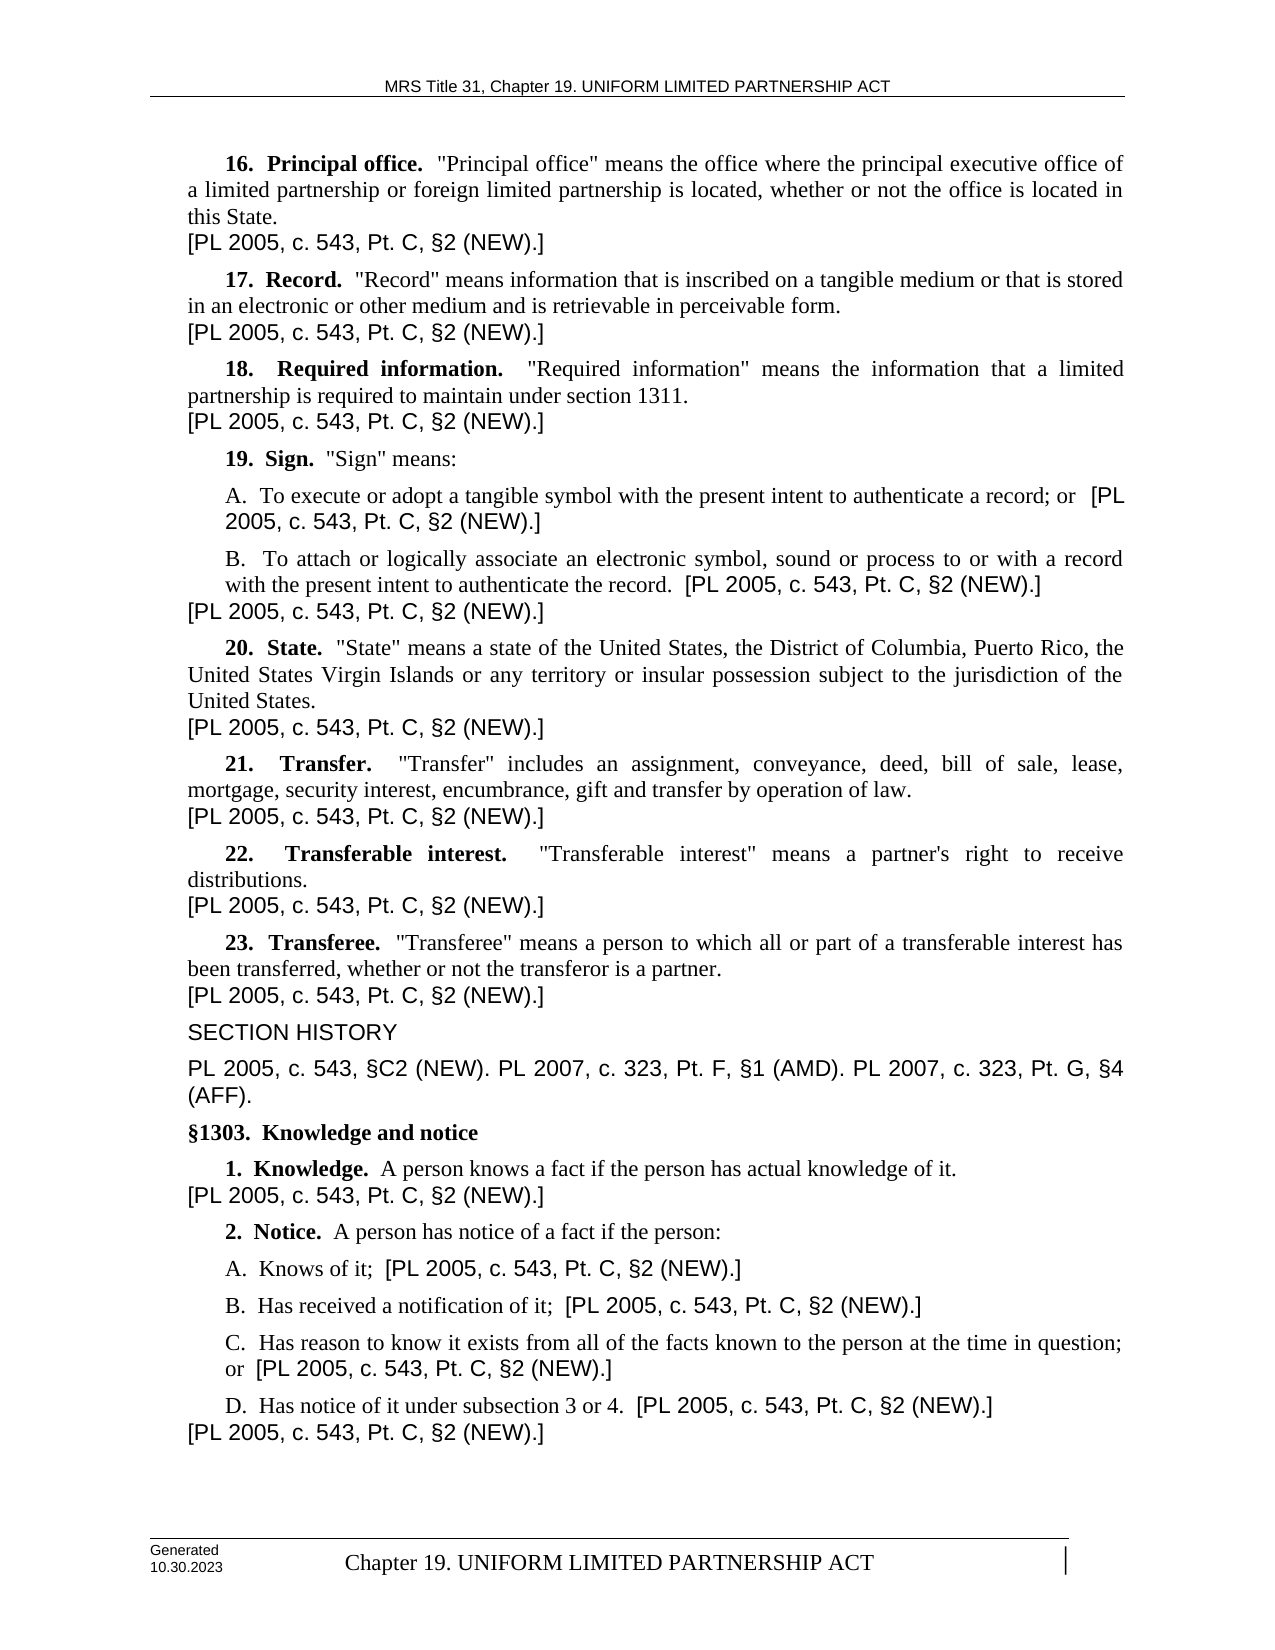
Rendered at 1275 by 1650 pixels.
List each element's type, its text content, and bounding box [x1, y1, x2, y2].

text [PL 2005, c. 543, Pt. C, §2 (NEW).] [187, 318, 1125, 345]
text 22. Transferable interest. "Transferable interest" means a partner's right to receive distributions. [187, 840, 1125, 892]
text [PL 2005, c. 543, Pt. C, §2 (NEW).] [187, 982, 1125, 1008]
text [PL 2005, c. 543, Pt. C, §2 (NEW).] [187, 803, 1125, 829]
text [PL 2005, c. 543, Pt. C, §2 (NEW).] [187, 1419, 1125, 1445]
text 2. Notice. A person has notice of a fact if the person: [187, 1218, 1125, 1245]
text 1. Knowledge. A person knows a fact if the person has actual knowledge of it. [187, 1155, 1125, 1182]
text 16. Principal office. "Principal office" means the office where the principal executive office of a limited partnership or foreign limited partnership is located, whether or not the office is located in this State. [187, 150, 1125, 229]
text [PL 2005, c. 543, Pt. C, §2 (NEW).] [187, 713, 1125, 740]
text C. Has reason to know it exists from all of the facts known to the person at the time in question; or [PL 2005, c. 543, Pt. C, §2 (NEW).] [225, 1329, 1125, 1382]
text D. Has notice of it under subsection 3 or 4. [PL 2005, c. 543, Pt. C, §2 (NEW).] [225, 1392, 1125, 1419]
text PL 2005, c. 543, §C2 (NEW). PL 2007, c. 323, Pt. F, §1 (AMD). PL 2007, c. 323, Pt. G, §4 (AFF). [187, 1055, 1125, 1108]
text 21. Transfer. "Transfer" includes an assignment, conveyance, deed, bill of sale, lease, mortgage, security interest, encumbrance, gift and transfer by operation of law. [187, 750, 1125, 803]
text B. To attach or logically associate an electronic symbol, sound or process to or with a record with the present intent to authenticate the record. [PL 2005, c. 543, Pt. C, §2 (NEW).] [225, 545, 1125, 598]
text [PL 2005, c. 543, Pt. C, §2 (NEW).] [187, 229, 1125, 255]
text A. Knows of it; [PL 2005, c. 543, Pt. C, §2 (NEW).] [225, 1255, 1125, 1282]
text [PL 2005, c. 543, Pt. C, §2 (NEW).] [187, 892, 1125, 919]
text B. Has received a notification of it; [PL 2005, c. 543, Pt. C, §2 (NEW).] [225, 1292, 1125, 1318]
text 17. Record. "Record" means information that is inscribed on a tangible medium or that is stored in an electronic or other medium and is retrievable in perceivable form. [187, 266, 1125, 318]
text 23. Transferee. "Transferee" means a person to which all or part of a transferable interest has been transferred, whether or not the transferor is a partner. [187, 929, 1125, 982]
text §1303. Knowledge and notice [187, 1118, 1125, 1145]
text 18. Required information. "Required information" means the information that a limited partnership is required to maintain under section 1311. [187, 355, 1125, 408]
text [PL 2005, c. 543, Pt. C, §2 (NEW).] [187, 598, 1125, 624]
text SECTION HISTORY [187, 1019, 1125, 1045]
text 20. State. "State" means a state of the United States, the District of Columbia, Puerto Rico, the United States Virgin Islands or any territory or insular possession subject to the jurisdiction of the United States. [187, 634, 1125, 713]
text [PL 2005, c. 543, Pt. C, §2 (NEW).] [187, 1182, 1125, 1208]
text 19. Sign. "Sign" means: [187, 445, 1125, 471]
text [PL 2005, c. 543, Pt. C, §2 (NEW).] [187, 408, 1125, 434]
text A. To execute or adopt a tangible symbol with the present intent to authenticate a record; or [PL 2005, c. 543, Pt. C, §2 (NEW).] [225, 482, 1125, 534]
